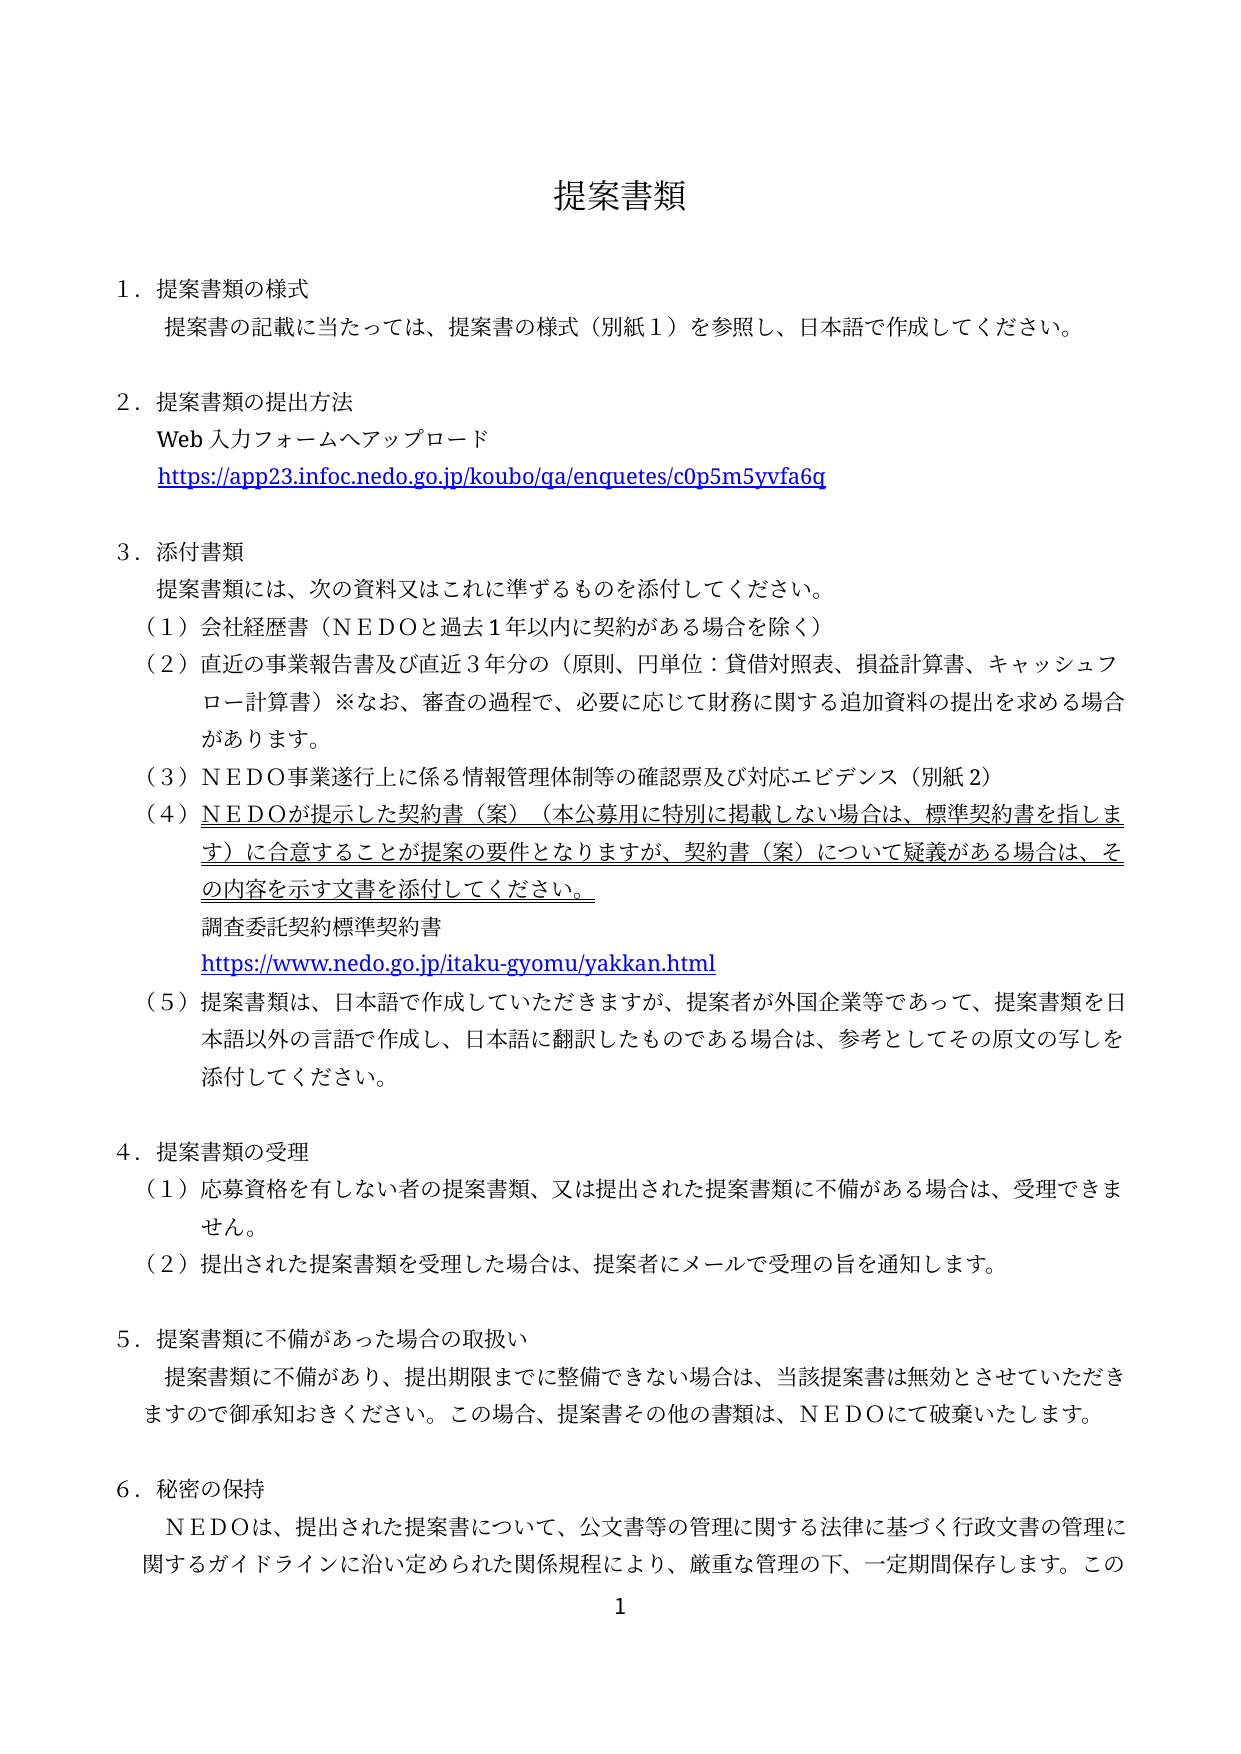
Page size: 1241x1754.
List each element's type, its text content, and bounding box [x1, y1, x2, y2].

text Web 入力フォームへアップロード [112, 419, 1128, 457]
text 提案書類には、次の資料又はこれに準ずるものを添付してください。 [112, 569, 1128, 607]
text ５．提案書類に不備があった場合の取扱い [112, 1319, 1128, 1357]
text （１）会社経歴書（ＮＥＤＯと過去1年以内に契約がある場合を除く） [112, 607, 1128, 644]
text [142, 1507, 1128, 1582]
text ３．添付書類 [112, 532, 1128, 569]
text （２）直近の事業報告書及び直近３年分の（原則、円単位：貸借対照表、損益計算書、キャッシュフ [134, 644, 1128, 682]
text 提案書の記載に当たっては、提案書の様式（別紙１）を参照し、日本語で作成してください。 [142, 307, 1128, 344]
text （３）ＮＥＤＯ事業遂行上に係る情報管理体制等の確認票及び対応エビデンス（別紙2） [134, 757, 1128, 794]
text https://app23.infoc.nedo.go.jp/koubo/qa/enquetes/c0p5m5yvfa6q [112, 457, 1128, 494]
text 調査委託契約標準契約書 [157, 907, 1128, 944]
text 提案書類 [112, 157, 1128, 232]
text ロー計算書）※なお、審査の過程で、必要に応じて財務に関する追加資料の提出を求める場合があります。 [201, 682, 1128, 757]
text ２．提案書類の提出方法 [112, 382, 1128, 419]
text （５）提案書類は、日本語で作成していただきますが、提案者が外国企業等であって、提案書類を日本語以外の言語で作成し、日本語に翻訳したものである場合は、参考としてその原文の写しを添付してください。 [134, 982, 1128, 1094]
text （４）ＮＥＤＯが提示した契約書（案）（本公募用に特別に掲載しない場合は、標準契約書を指します）に合意することが提案の要件となりますが、契約書（案）について疑義がある場合は、その内容を示す文書を添付してください。 [134, 794, 1128, 907]
text （２）提出された提案書類を受理した場合は、提案者にメールで受理の旨を通知します。 [134, 1244, 1128, 1282]
text （１）応募資格を有しない者の提案書類、又は提出された提案書類に不備がある場合は、受理できません。 [134, 1169, 1128, 1244]
text https://www.nedo.go.jp/itaku-gyomu/yakkan.html [157, 944, 1128, 982]
text 提案書類に不備があり、提出期限までに整備できない場合は、当該提案書は無効とさせていただきますので御承知おきください。この場合、提案書その他の書類は、ＮＥＤＯにて破棄いたします。 [142, 1357, 1128, 1432]
text ４．提案書類の受理 [112, 1132, 1128, 1169]
text ６．秘密の保持 [112, 1469, 1128, 1507]
text １．提案書類の様式 [112, 269, 1128, 307]
